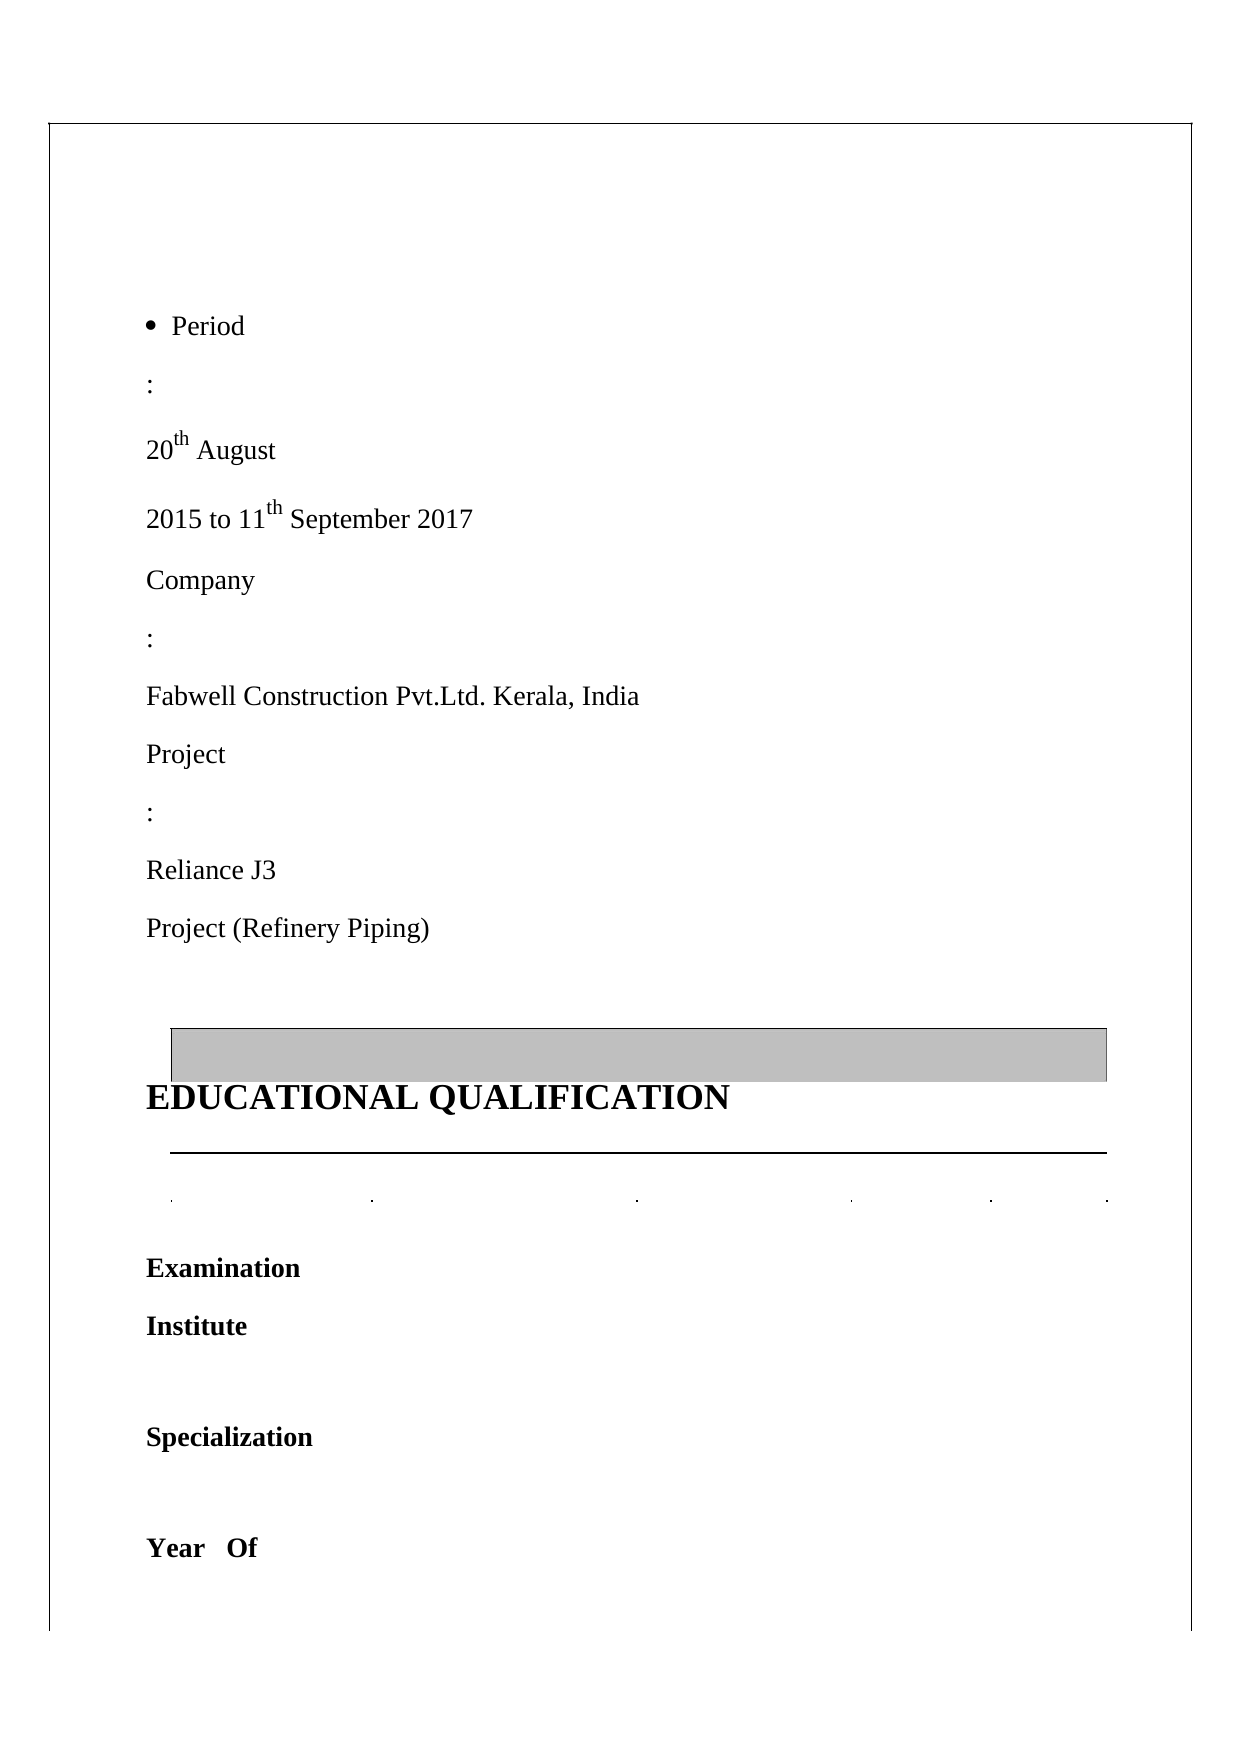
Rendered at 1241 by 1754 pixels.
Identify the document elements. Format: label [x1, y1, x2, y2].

picture [170, 1028, 1107, 1082]
